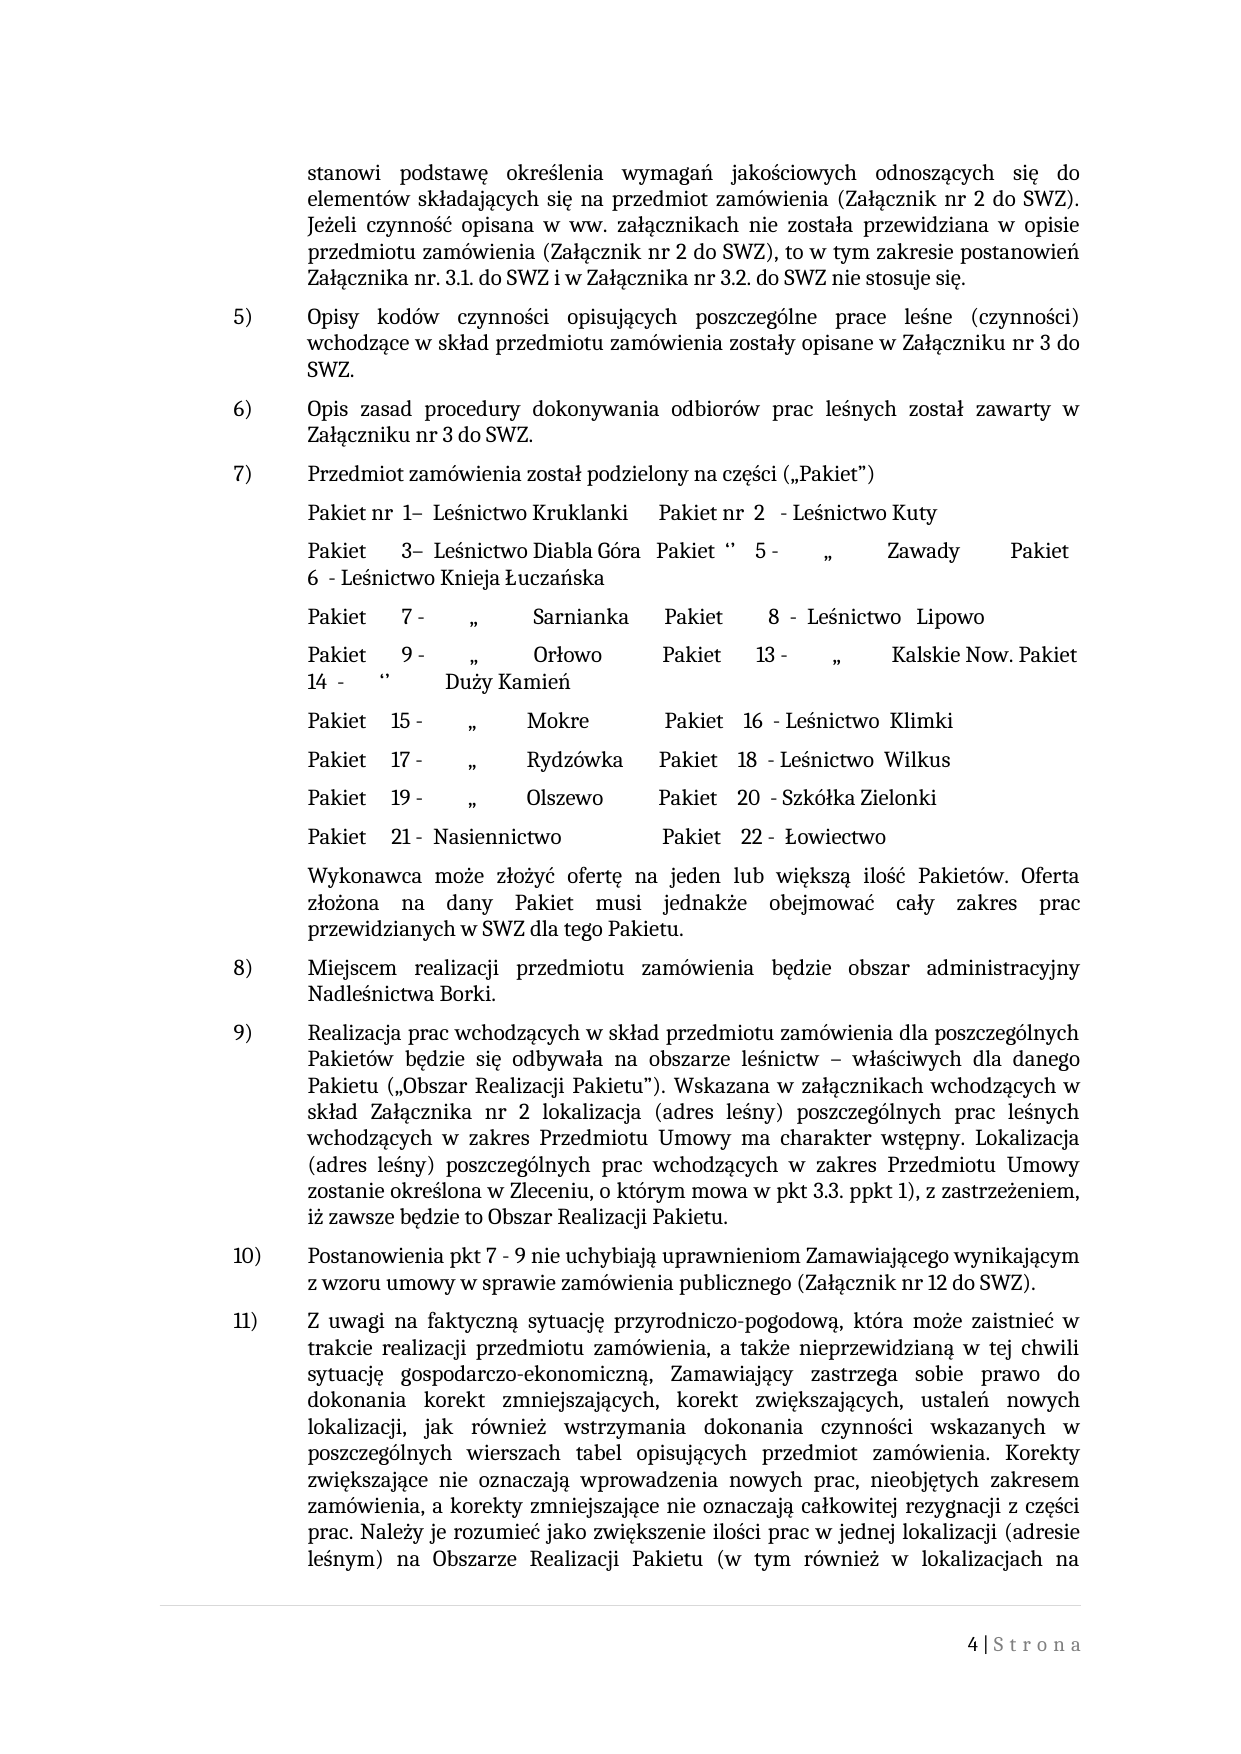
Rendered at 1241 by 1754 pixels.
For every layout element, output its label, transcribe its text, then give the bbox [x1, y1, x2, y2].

text 5) Opisy kodów czynności opisujących poszczególne prace leśne (czynności) wchodzące w skład przedmiotu zamówienia zostały opisane w Załączniku nr 3 do SWZ. [233, 304, 1081, 383]
text Pakiet 15 - „ Mokre Pakiet 16 - Leśnictwo Klimki [307, 707, 1081, 734]
text Pakiet nr 1– Leśnictwo Kruklanki Pakiet nr 2 - Leśnictwo Kuty [307, 499, 1081, 526]
text Pakiet 7 - „ Sarnianka Pakiet 8 - Leśnictwo Lipowo [307, 603, 1081, 630]
text 10) Postanowienia pkt 7 - 9 nie uchybiają uprawnieniom Zamawiającego wynikającym z wzoru umowy w sprawie zamówienia publicznego (Załącznik nr 12 do SWZ). [233, 1243, 1081, 1296]
text Wykonawca może złożyć ofertę na jeden lub większą ilość Pakietów. Oferta złożona na dany Pakiet musi jednakże obejmować cały zakres prac przewidzianych w SWZ dla tego Pakietu. [307, 863, 1081, 942]
text 7) Przedmiot zamówienia został podzielony na części („Pakiet”) [233, 461, 1081, 487]
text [307, 159, 1081, 291]
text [233, 1308, 1081, 1572]
text 6) Opis zasad procedury dokonywania odbiorów prac leśnych został zawarty w Załączniku nr 3 do SWZ. [233, 395, 1081, 448]
text Pakiet 17 - „ Rydzówka Pakiet 18 - Leśnictwo Wilkus [307, 746, 1081, 773]
text 8) Miejscem realizacji przedmiotu zamówienia będzie obszar administracyjny Nadleśnictwa Borki. [233, 954, 1081, 1007]
text Pakiet 21 - Nasiennictwo Pakiet 22 - Łowiectwo [307, 824, 1081, 850]
text Pakiet 3– Leśnictwo Diabla Góra Pakiet ‘’ 5 - „ Zawady Pakiet 6 - Leśnictwo Knieja Łuczańska [307, 538, 1081, 591]
text Pakiet 19 - „ Olszewo Pakiet 20 - Szkółka Zielonki [307, 785, 1081, 812]
text Pakiet 9 - „ Orłowo Pakiet 13 - „ Kalskie Now. Pakiet 14 - ‘’ Duży Kamień [307, 642, 1081, 695]
text 9) Realizacja prac wchodzących w skład przedmiotu zamówienia dla poszczególnych Pakietów będzie się odbywała na obszarze leśnictw – właściwych dla danego Pakietu („Obszar Realizacji Pakietu”). Wskazana w załącznikach wchodzących w skład Załącznika nr 2 lokalizacja (adres leśny) poszczególnych prac leśnych wchodzących w zakres Przedmiotu Umowy ma charakter wstępny. Lokalizacja (adres leśny) poszczególnych prac wchodzących w zakres Przedmiotu Umowy zostanie określona w Zleceniu, o którym mowa w pkt 3.3. ppkt 1), z zastrzeżeniem, iż zawsze będzie to Obszar Realizacji Pakietu. [233, 1020, 1081, 1231]
